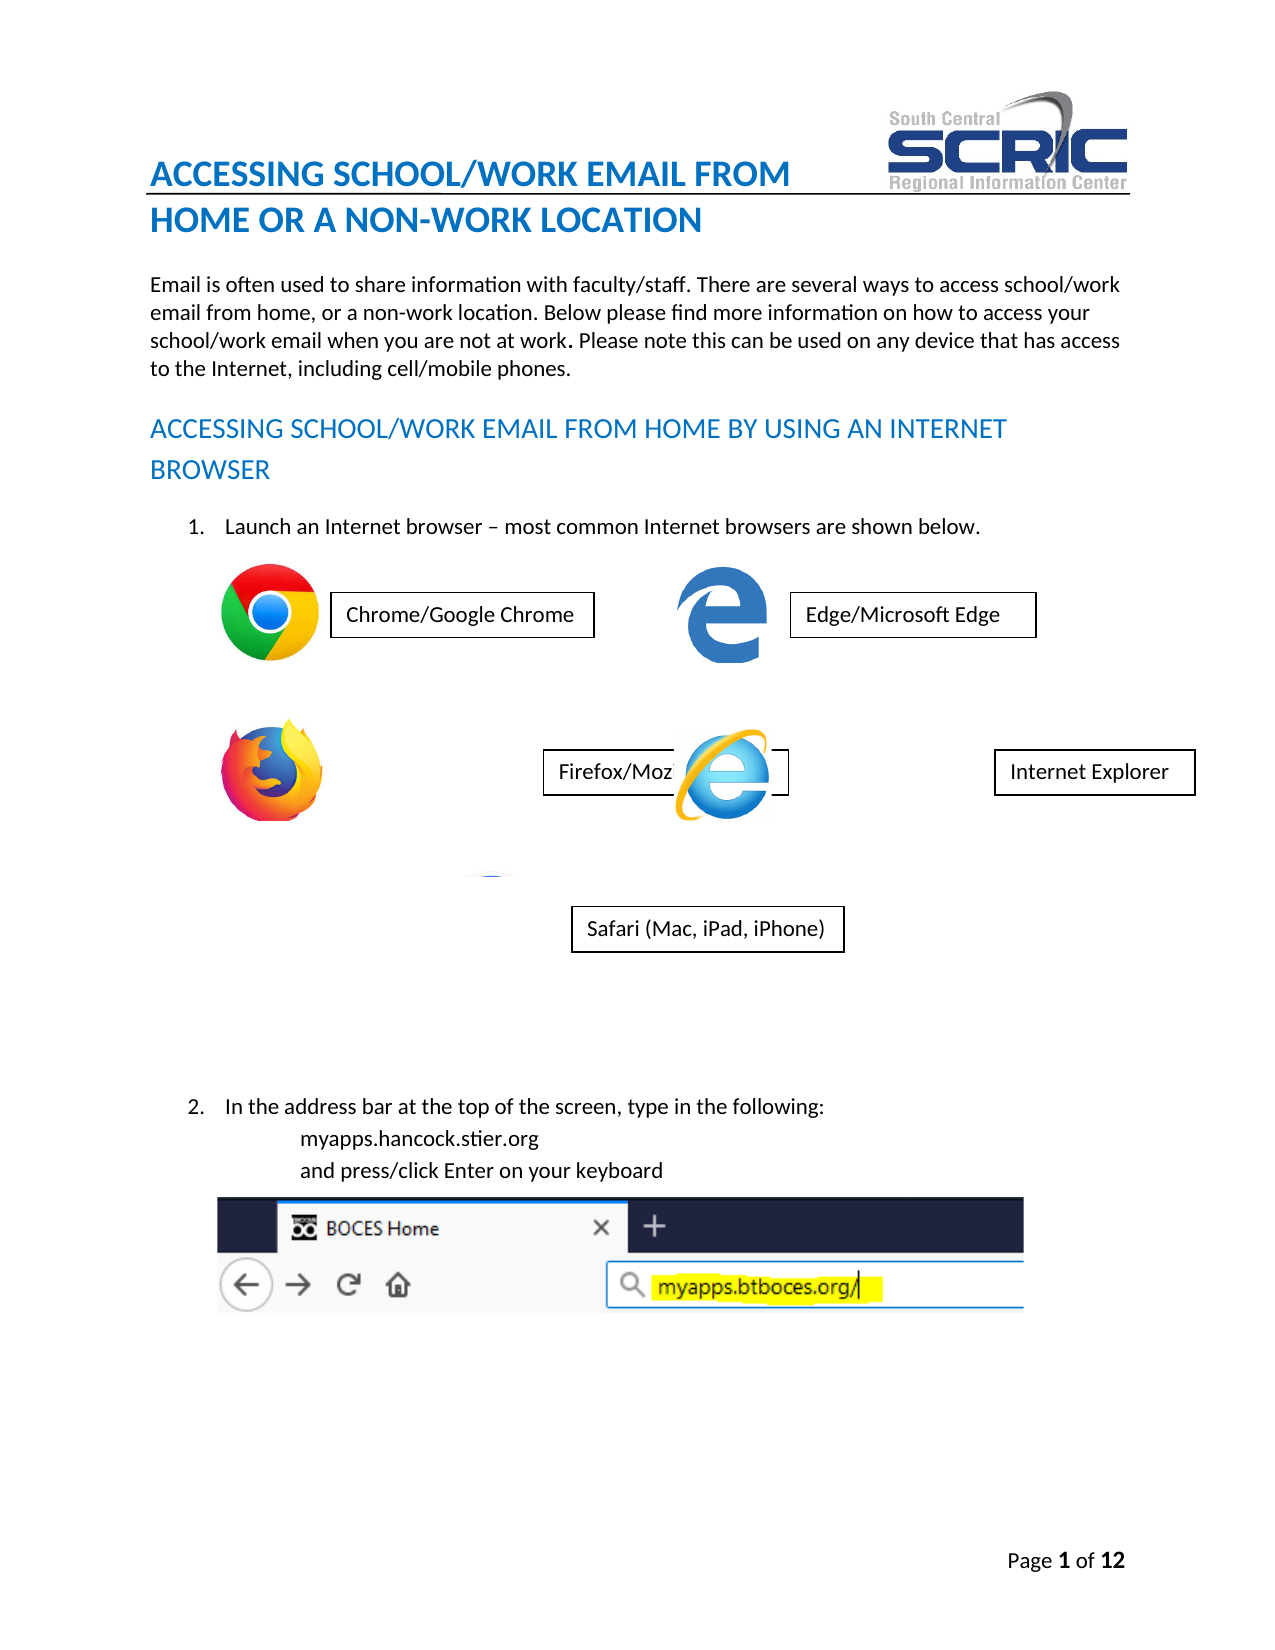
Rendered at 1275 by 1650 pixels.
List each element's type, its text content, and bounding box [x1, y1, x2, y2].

list In the address bar at the top of the screen, type in the following: [187, 1092, 1125, 1120]
text Email is often used to share information with faculty/staff. There are several ways to access school/work email from home, or a non-work location. Below please find more information on how to access your school/work email when you are not at work. Please note this can be used on any device that has access to the Internet, including cell/mobile phones. [150, 270, 1125, 382]
list myapps.hancock.stier.org [225, 1124, 1125, 1152]
picture [217, 1197, 1024, 1313]
text ACCESSING SCHOOL/WORK EMAIL FROM [150, 150, 1125, 193]
list and press/click Enter on your keyboard [225, 1156, 1125, 1184]
picture [673, 728, 772, 823]
picture [217, 717, 327, 821]
text HOME OR A NON-WORK LOCATION [150, 196, 1125, 242]
picture [439, 870, 547, 877]
text ACCESSING SCHOOL/WORK EMAIL FROM HOME BY USING AN INTERNET BROWSER [150, 410, 1125, 486]
picture [217, 558, 322, 661]
list Launch an Internet browser – most common Internet browsers are shown below. [187, 512, 1125, 541]
picture [880, 89, 1131, 193]
picture [671, 566, 772, 663]
